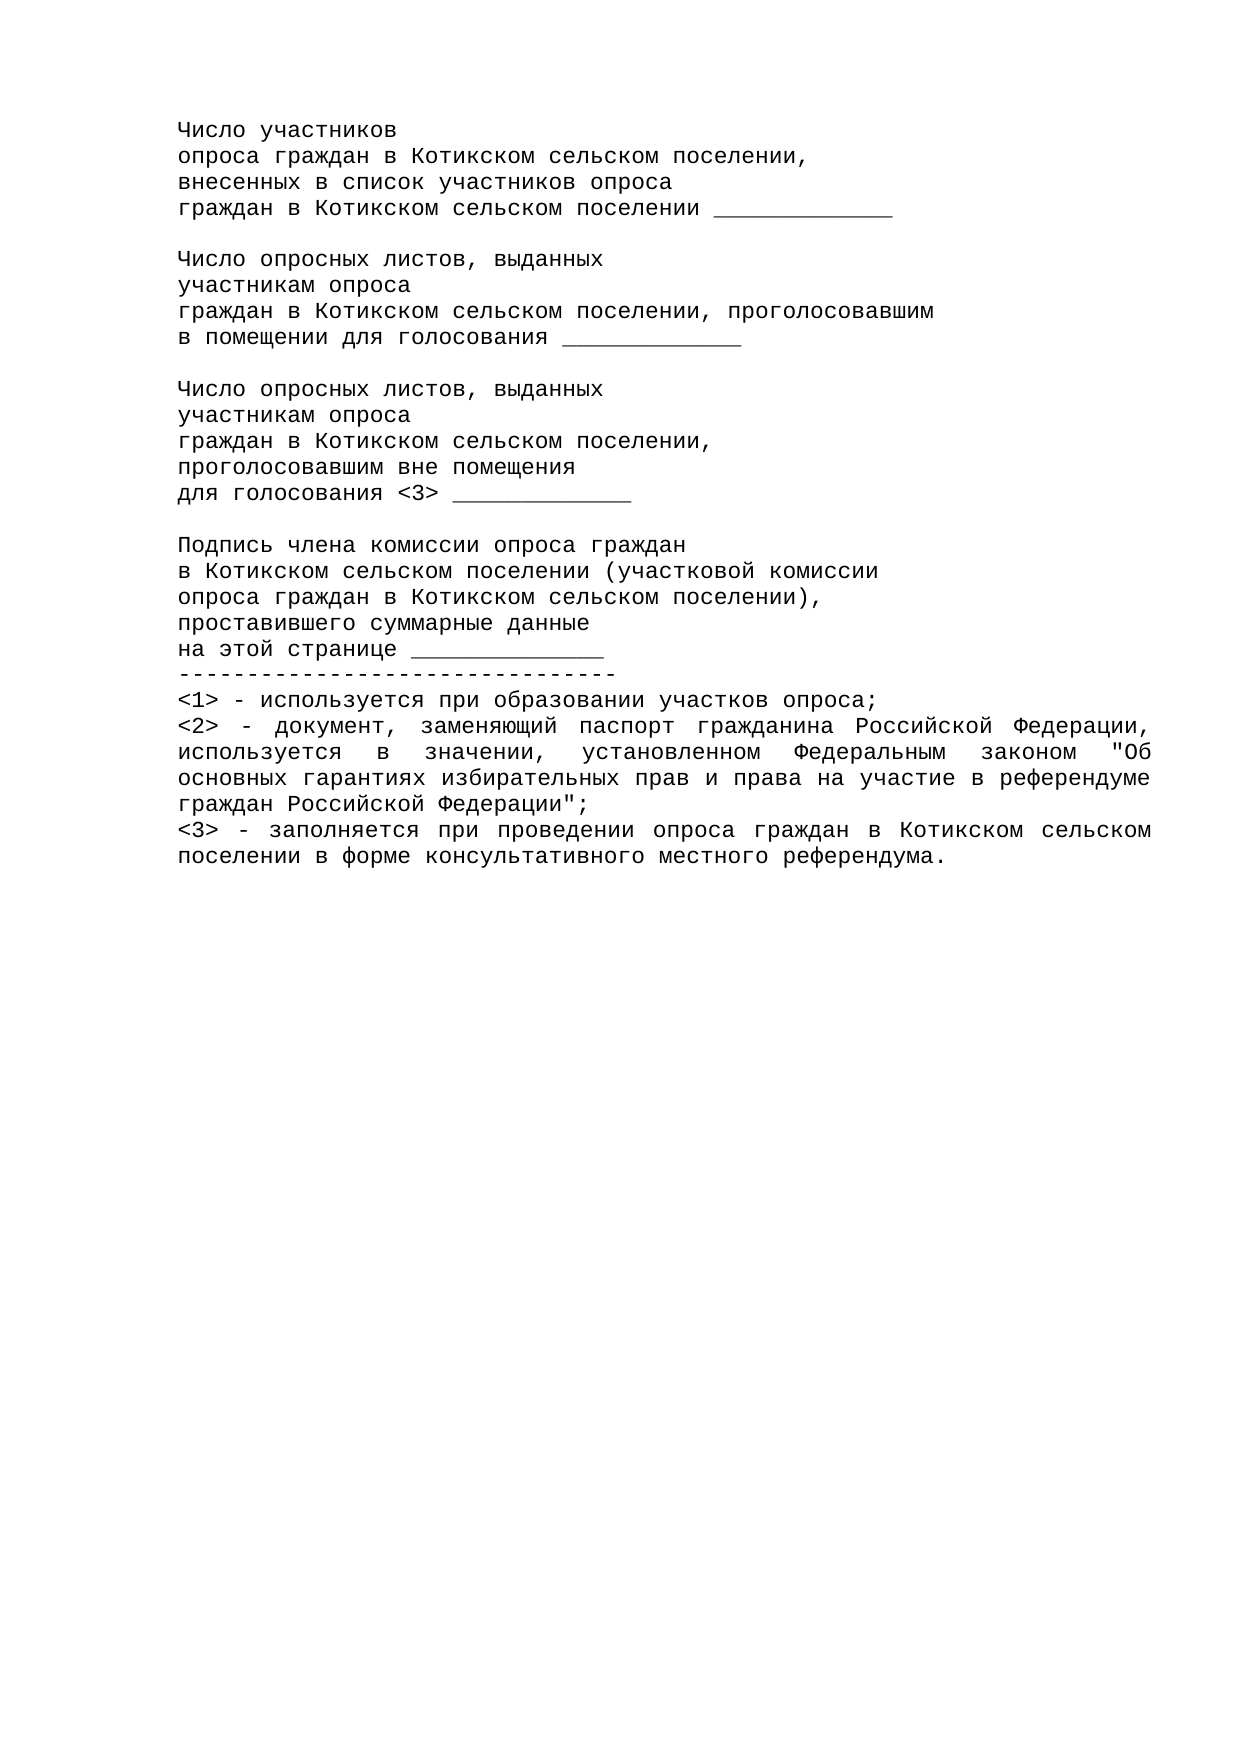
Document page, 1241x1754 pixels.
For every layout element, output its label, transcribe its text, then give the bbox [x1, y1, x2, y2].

text на этой странице ______________ [177, 637, 1152, 663]
text внесенных в список участников опроса [177, 170, 1152, 196]
text проголосовавшим вне помещения [177, 455, 1152, 481]
text граждан в Котикском сельском поселении, [177, 429, 1152, 455]
text граждан в Котикском сельском поселении _____________ [177, 196, 1152, 222]
text <1> - используется при образовании участков опроса; [177, 689, 1152, 715]
text Число участников [177, 118, 1152, 144]
text в помещении для голосования _____________ [177, 326, 1152, 352]
text опроса граждан в Котикском сельском поселении), [177, 585, 1152, 611]
text <3> - заполняется при проведении опроса граждан в Котикском сельском поселении в форме консультативного местного референдума. [177, 818, 1152, 870]
text Подпись члена комиссии опроса граждан [177, 533, 1152, 559]
text <2> - документ, заменяющий паспорт гражданина Российской Федерации, используется в значении, установленном Федеральным законом "Об основных гарантиях избирательных прав и права на участие в референдуме граждан Российской Федерации"; [177, 715, 1152, 818]
text участникам опроса [177, 403, 1152, 429]
text Число опросных листов, выданных [177, 248, 1152, 274]
text участникам опроса [177, 274, 1152, 300]
text -------------------------------- [177, 663, 1152, 689]
text проставившего суммарные данные [177, 611, 1152, 637]
text опроса граждан в Котикском сельском поселении, [177, 144, 1152, 170]
text в Котикском сельском поселении (участковой комиссии [177, 559, 1152, 585]
text для голосования <3> _____________ [177, 481, 1152, 507]
text граждан в Котикском сельском поселении, проголосовавшим [177, 300, 1152, 326]
text Число опросных листов, выданных [177, 377, 1152, 403]
